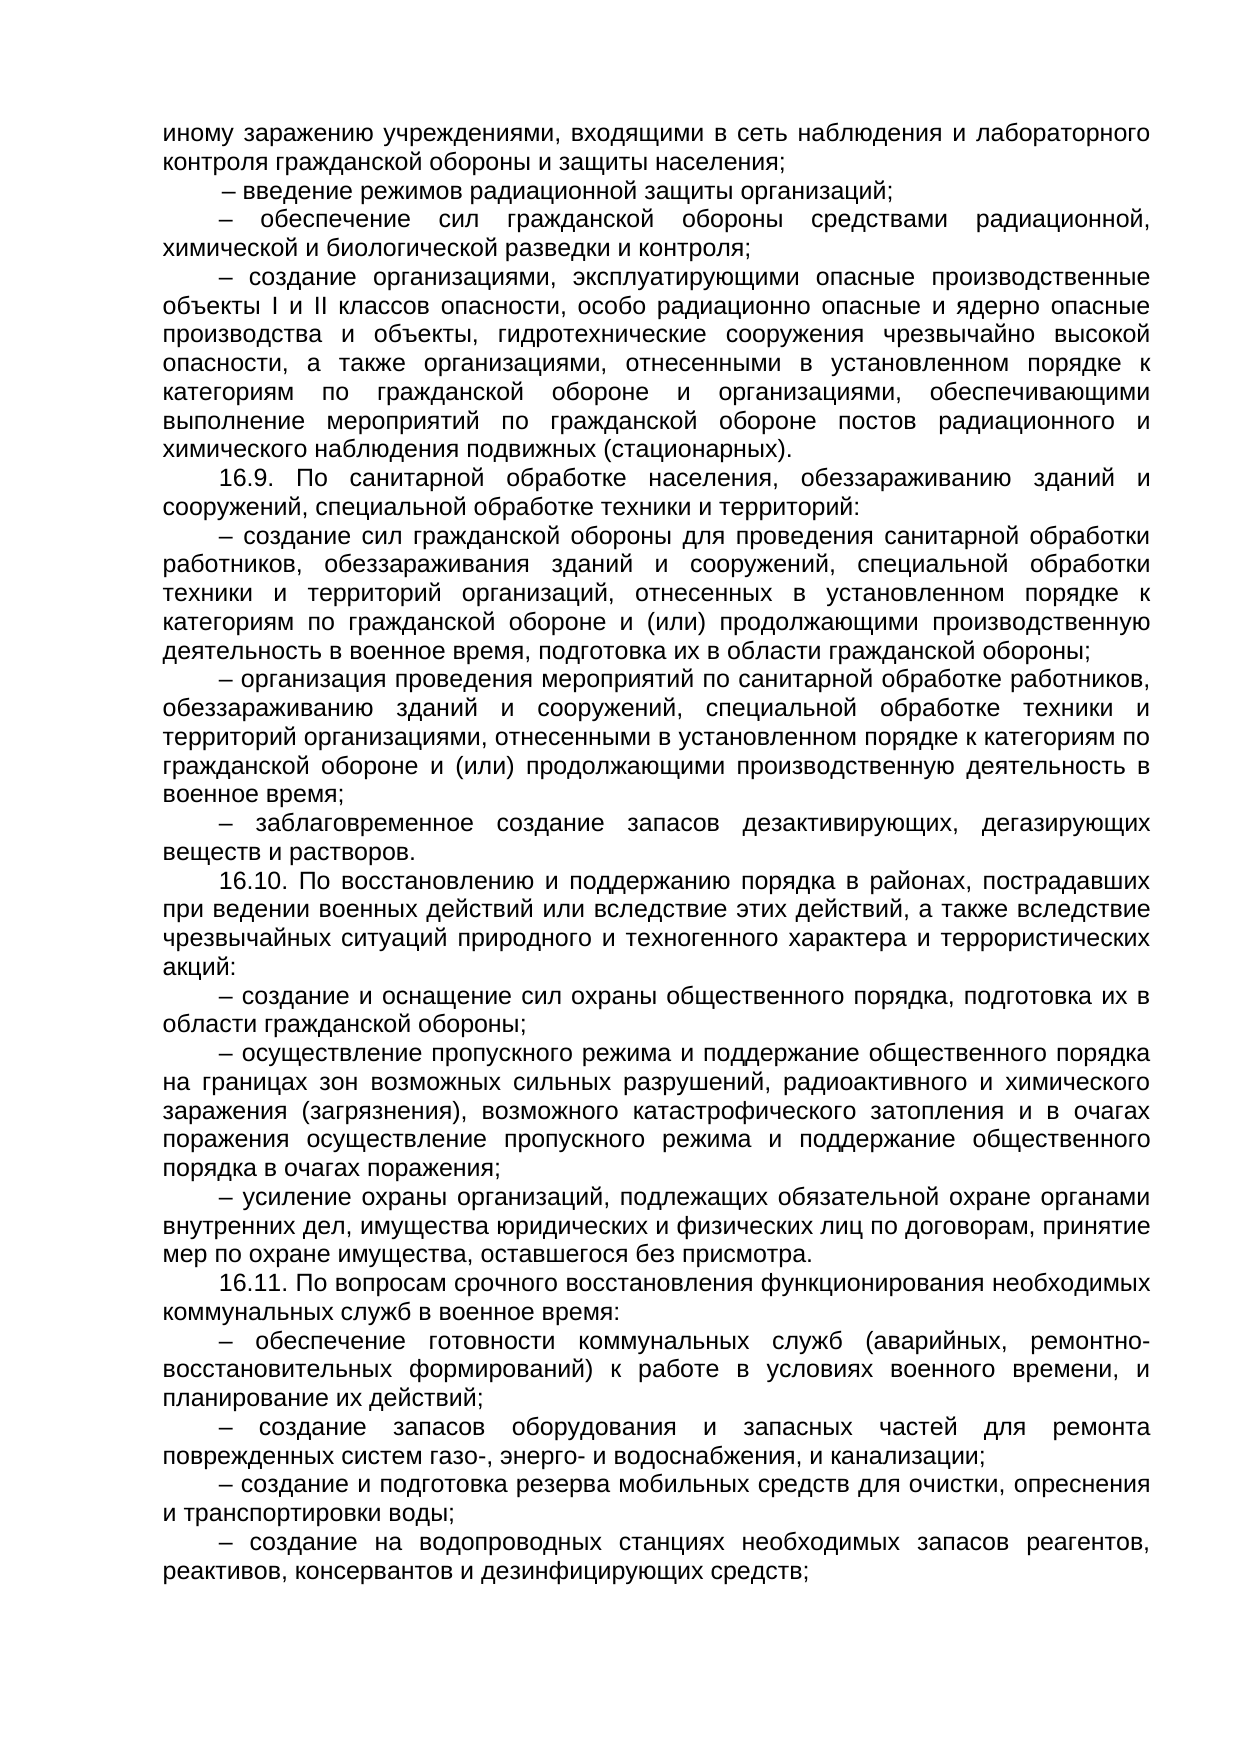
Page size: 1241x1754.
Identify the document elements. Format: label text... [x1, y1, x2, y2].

text – создание запасов оборудования и запасных частей для ремонта поврежденных систем газо-, энерго- и водоснабжения, и канализации; [162, 1412, 1152, 1469]
text 16.11. По вопросам срочного восстановления функционирования необходимых коммунальных служб в военное время: [162, 1268, 1152, 1326]
text – обеспечение сил гражданской обороны средствами радиационной, химической и биологической разведки и контроля; [162, 204, 1152, 262]
text – заблаговременное создание запасов дезактивирующих, дегазирующих веществ и растворов. [162, 808, 1152, 866]
text – создание и оснащение сил охраны общественного порядка, подготовка их в области гражданской обороны; [162, 981, 1152, 1038]
text – создание на водопроводных станциях необходимых запасов реагентов, реактивов, консервантов и дезинфицирующих средств; [162, 1527, 1152, 1584]
text – обеспечение готовности коммунальных служб (аварийных, ремонтно-восстановительных формирований) к работе в условиях военного времени, и планирование их действий; [162, 1326, 1152, 1412]
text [162, 118, 1152, 176]
text – осуществление пропускного режима и поддержание общественного порядка на границах зон возможных сильных разрушений, радиоактивного и химического заражения (загрязнения), возможного катастрофического затопления и в очагах поражения осуществление пропускного режима и поддержание общественного порядка в очагах поражения; [162, 1038, 1152, 1182]
text – организация проведения мероприятий по санитарной обработке работников, обеззараживанию зданий и сооружений, специальной обработке техники и территорий организациями, отнесенными в установленном порядке к категориям по гражданской обороне и (или) продолжающими производственную деятельность в военное время; [162, 664, 1152, 808]
text – создание сил гражданской обороны для проведения санитарной обработки работников, обеззараживания зданий и сооружений, специальной обработки техники и территорий организаций, отнесенных в установленном порядке к категориям по гражданской обороне и (или) продолжающими производственную деятельность в военное время, подготовка их в области гражданской обороны; [162, 521, 1152, 664]
text 16.10. По восстановлению и поддержанию порядка в районах, пострадавших при ведении военных действий или вследствие этих действий, а также вследствие чрезвычайных ситуаций природного и техногенного характера и террористических акций: [162, 866, 1152, 981]
text – создание организациями, эксплуатирующими опасные производственные объекты I и II классов опасности, особо радиационно опасные и ядерно опасные производства и объекты, гидротехнические сооружения чрезвычайно высокой опасности, а также организациями, отнесенными в установленном порядке к категориям по гражданской обороне и организациями, обеспечивающими выполнение мероприятий по гражданской обороне постов радиационного и химического наблюдения подвижных (стационарных). [162, 262, 1152, 463]
text – усиление охраны организаций, подлежащих обязательной охране органами внутренних дел, имущества юридических и физических лиц по договорам, принятие мер по охране имущества, оставшегося без присмотра. [162, 1182, 1152, 1268]
text – создание и подготовка резерва мобильных средств для очистки, опреснения и транспортировки воды; [162, 1469, 1152, 1527]
text – введение режимов радиационной защиты организаций; [162, 176, 1152, 204]
text 16.9. По санитарной обработке населения, обеззараживанию зданий и сооружений, специальной обработке техники и территорий: [162, 463, 1152, 521]
